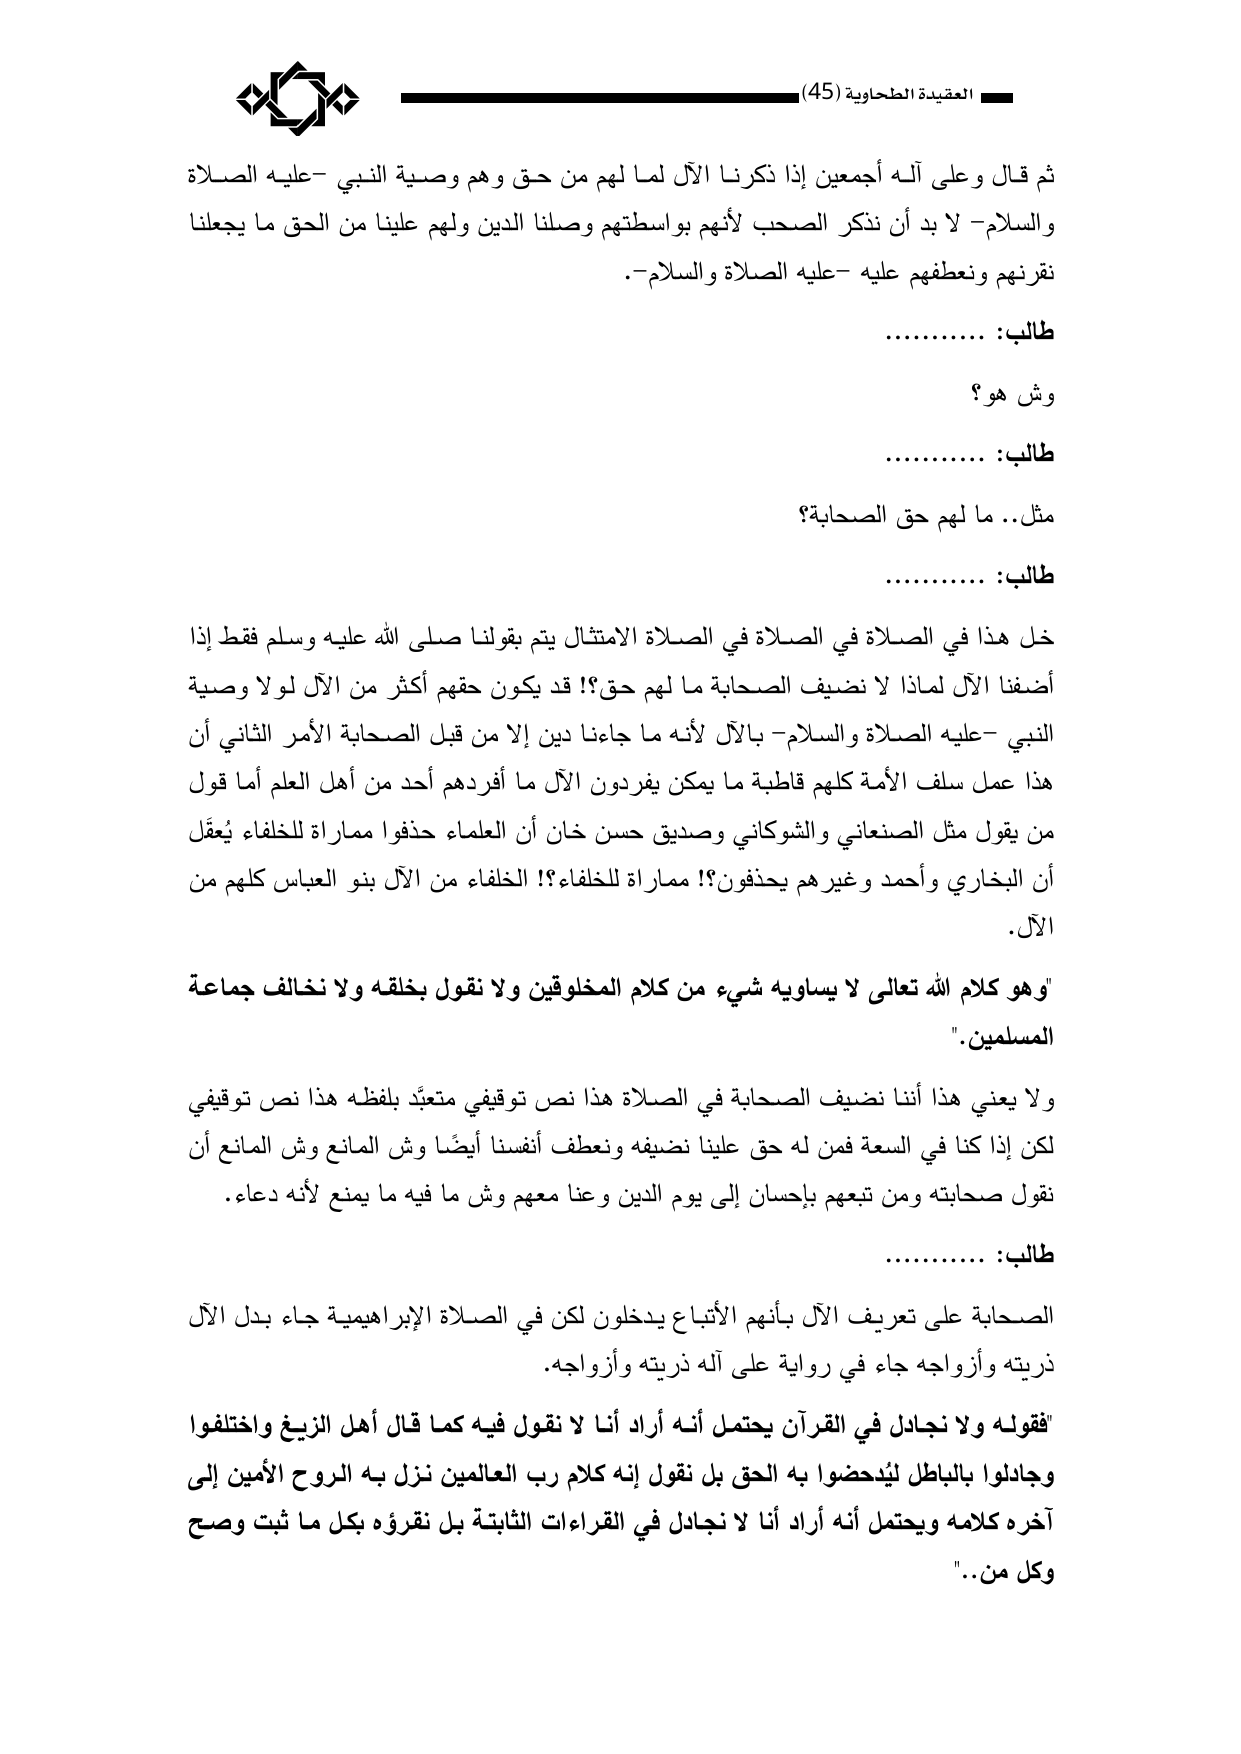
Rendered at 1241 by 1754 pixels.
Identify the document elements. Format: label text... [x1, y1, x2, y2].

text "وهو كلام الله تعالى لا يساويه شيء من كلام المخلوقين ولا نقول بخلقه ولا نخالف جماعة المسلمين." [187, 963, 1053, 1060]
text وش هو؟ [187, 368, 1053, 417]
text خل هذا في الصلاة في الصلاة في الصلاة الامتثال يتم بقولنا صلى الله عليه وسلم فقط إذا أضفنا الآل لماذا لا نضيف الصحابة ما لهم حق؟! قد يكون حقهم أكثر من الآل لولا وصية النبي -عليه الصلاة والسلام- بالآل لأنه ما جاءنا دين إلا من قبل الصحابة الأمر الثاني أن هذا عمل سلف الأمة كلهم قاطبة ما يمكن يفردون الآل ما أفردهم أحد من أهل العلم أما قول من يقول مثل الصنعاني والشوكاني وصديق حسن خان أن العلماء حذفوا مماراة للخلفاء يُعقَل أن البخاري وأحمد وغيرهم يحذفون؟! مماراة للخلفاء؟! الخلفاء من الآل بنو العباس كلهم من الآل. [187, 612, 1053, 951]
text طالب: ........... [187, 429, 1053, 478]
text الصحابة على تعريف الآل بأنهم الأتباع يدخلون لكن في الصلاة الإبراهيمية جاء بدل الآل ذريته وأزواجه جاء في رواية على آله ذريته وأزواجه. [187, 1291, 1053, 1388]
text طالب: ........... [187, 551, 1053, 600]
text ثم قال وعلى آله أجمعين إذا ذكرنا الآل لما لهم من حق وهم وصية النبي -عليه الصلاة والسلام- لا بد أن نذكر الصحب لأنهم بواسطتهم وصلنا الدين ولهم علينا من الحق ما يجعلنا نقرنهم ونعطفهم عليه -عليه الصلاة والسلام-. [187, 150, 1053, 295]
text "فقوله ولا نجادل في القرآن يحتمل أنه أراد أنا لا نقول فيه كما قال أهل الزيغ واختلفوا وجادلوا بالباطل ليُدحضوا به الحق بل نقول إنه كلام رب العالمين نزل به الروح الأمين إلى آخره كلامه ويحتمل أنه أراد أنا لا نجادل في القراءات الثابتة بل نقرؤه بكل ما ثبت وصح وكل من.." [187, 1400, 1053, 1594]
text مثل.. ما لهم حق الصحابة؟ [187, 490, 1053, 539]
text ولا يعني هذا أننا نضيف الصحابة في الصلاة هذا نص توقيفي متعبَّد بلفظه هذا نص توقيفي لكن إذا كنا في السعة فمن له حق علينا نضيفه ونعطف أنفسنا أيضًا وش المانع وش المانع أن نقول صحابته ومن تبعهم بإحسان إلى يوم الدين وعنا معهم وش ما فيه ما يمنع لأنه دعاء. [187, 1073, 1053, 1218]
text طالب: ........... [187, 1230, 1053, 1279]
text طالب: ........... [187, 307, 1053, 356]
